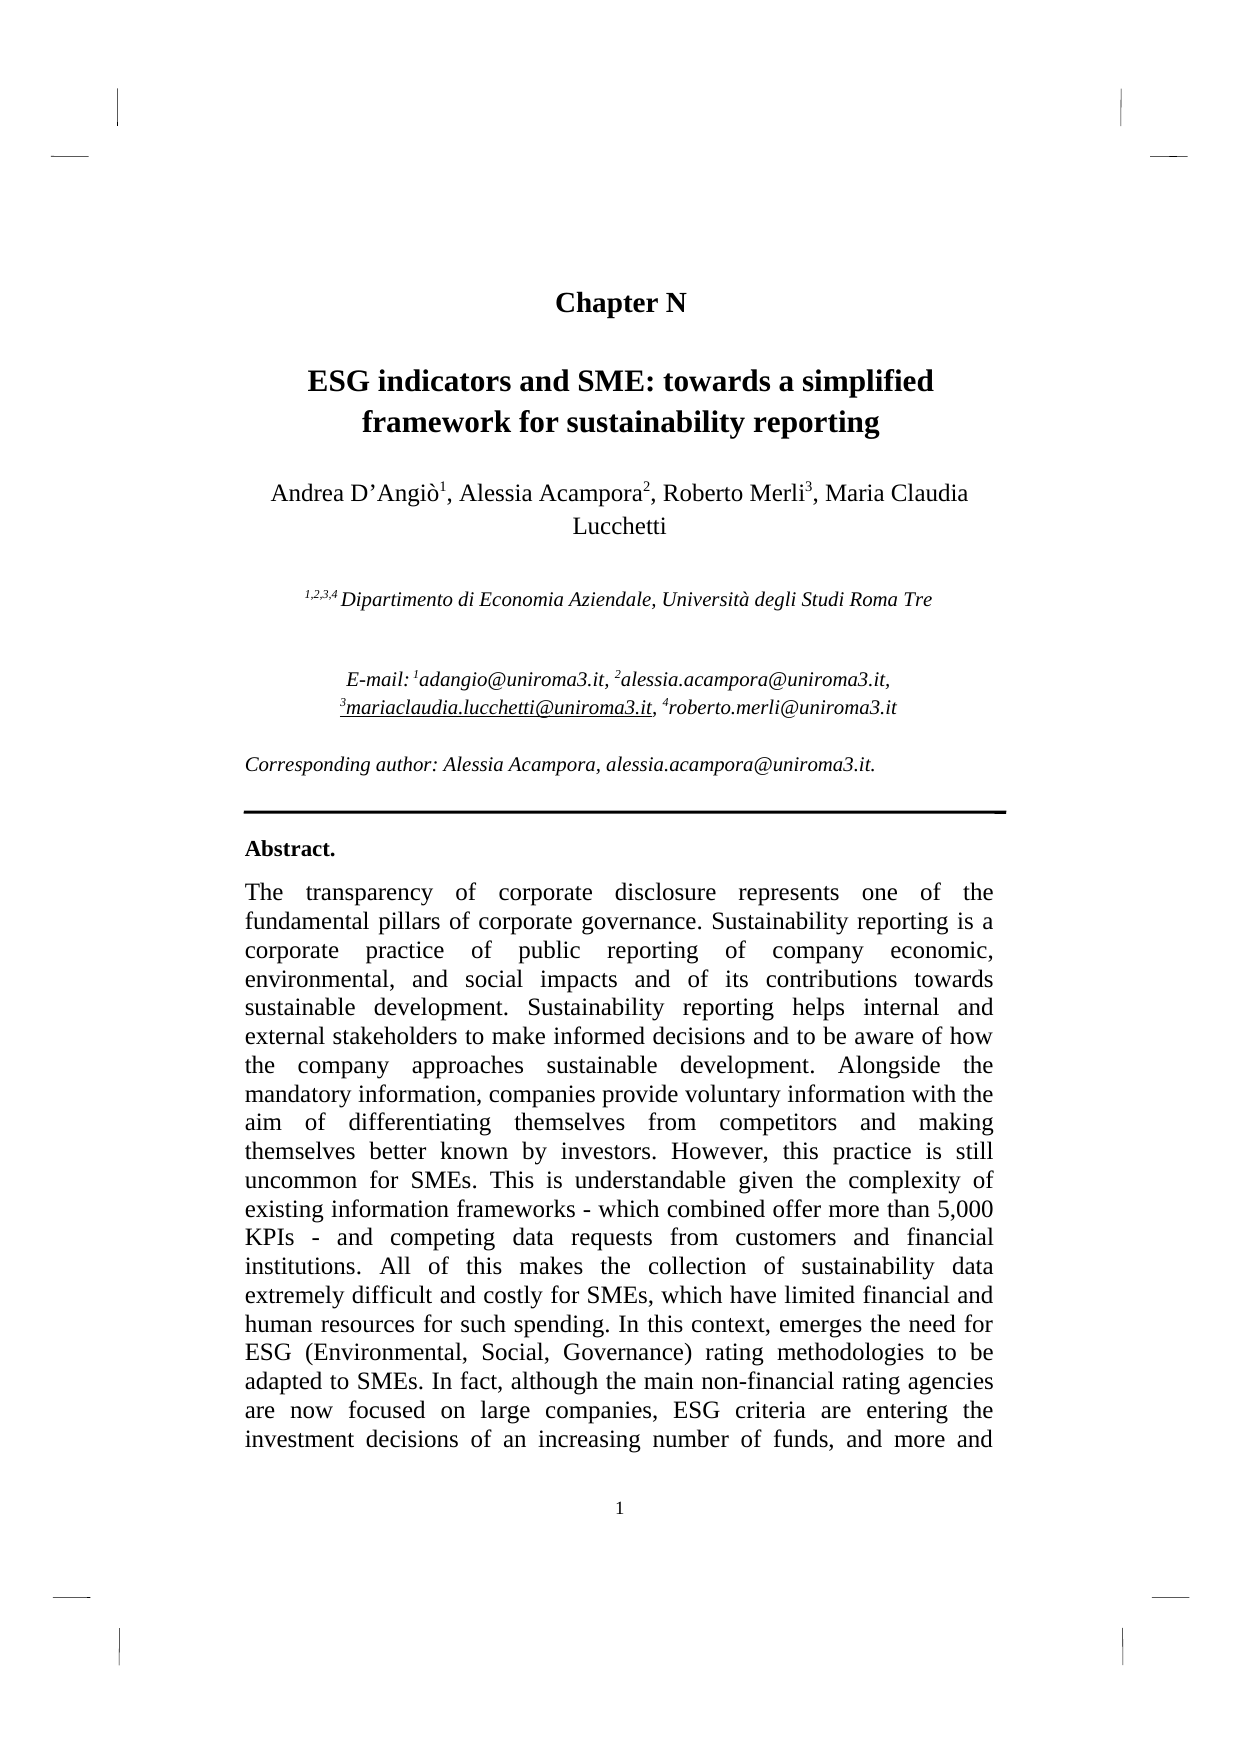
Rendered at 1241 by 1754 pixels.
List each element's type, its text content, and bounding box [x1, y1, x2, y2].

title Chapter N [244, 285, 997, 319]
text 1,2,3,4 Dipartimento di Economia Aziendale, Università degli Studi Roma Tre [244, 587, 994, 611]
text Corresponding author: Alessia Acampora, alessia.acampora@uniroma3.it. [244, 752, 994, 776]
title ESG indicators and SME: towards a simplified framework for sustainability reporting [244, 362, 997, 439]
text Andrea D’Angiò1, Alessia Acampora2, Roberto Merli3, Maria Claudia Lucchetti [244, 478, 994, 539]
text Abstract. [244, 835, 994, 861]
text E-mail: 1adangio@uniroma3.it, 2alessia.acampora@uniroma3.it, 3mariaclaudia.lucchetti@uniroma3.it, 4roberto.merli@uniroma3.it [244, 667, 994, 719]
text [244, 877, 994, 1452]
